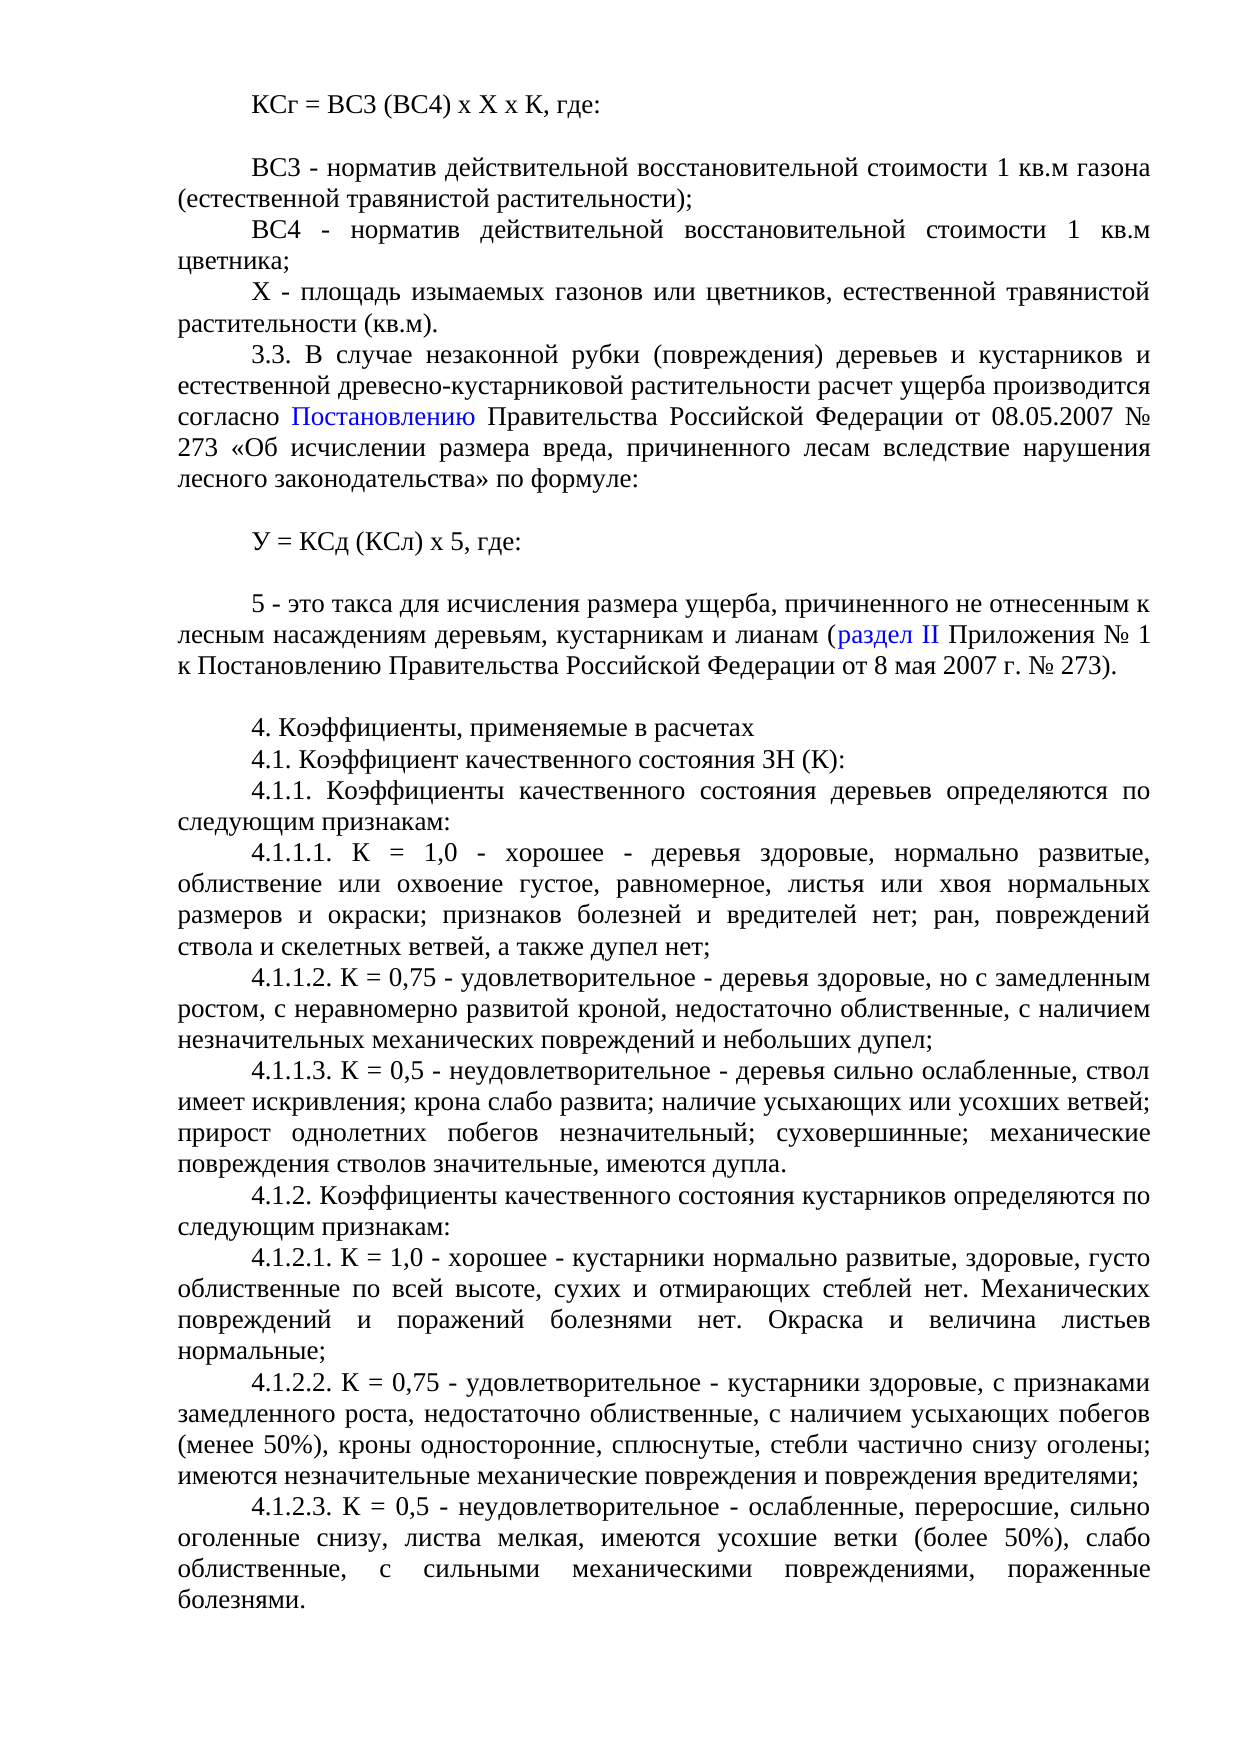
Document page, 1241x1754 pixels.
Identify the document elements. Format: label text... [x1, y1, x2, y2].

text ВС3 - норматив действительной восстановительной стоимости 1 кв.м газона (естественной травянистой растительности); [177, 151, 1152, 213]
text ВС4 - норматив действительной восстановительной стоимости 1 кв.м цветника; [177, 213, 1152, 276]
text 4.1.2. Коэффициенты качественного состояния кустарников определяются по следующим признакам: [177, 1179, 1152, 1241]
text КСг = ВС3 (ВС4) x Х x К, где: [177, 89, 1152, 120]
text 4. Коэффициенты, применяемые в расчетах [177, 712, 1152, 743]
text 4.1.1. Коэффициенты качественного состояния деревьев определяются по следующим признакам: [177, 774, 1152, 836]
text 4.1.1.2. К = 0,75 - удовлетворительное - деревья здоровые, но с замедленным ростом, с неравномерно развитой кроной, недостаточно облиственные, с наличием незначительных механических повреждений и небольших дупел; [177, 961, 1152, 1054]
text 4.1.2.1. К = 1,0 - хорошее - кустарники нормально развитые, здоровые, густо облиственные по всей высоте, сухих и отмирающих стеблей нет. Механических повреждений и поражений болезнями нет. Окраска и величина листьев нормальные; [177, 1241, 1152, 1366]
text 3.3. В случае незаконной рубки (повреждения) деревьев и кустарников и естественной древесно-кустарниковой растительности расчет ущерба производится согласно Постановлению Правительства Российской Федерации от 08.05.2007 № 273 «Об исчислении размера вреда, причиненного лесам вследствие нарушения лесного законодательства» по формуле: [177, 338, 1152, 493]
text У = КСд (КСл) x 5, где: [177, 525, 1152, 556]
text 4.1.1.3. К = 0,5 - неудовлетворительное - деревья сильно ослабленные, ствол имеет искривления; крона слабо развита; наличие усыхающих или усохших ветвей; прирост однолетних побегов незначительный; суховершинные; механические повреждения стволов значительные, имеются дупла. [177, 1054, 1152, 1179]
text 4.1.1.1. К = 1,0 - хорошее - деревья здоровые, нормально развитые, облиствение или охвоение густое, равномерное, листья или хвоя нормальных размеров и окраски; признаков болезней и вредителей нет; ран, повреждений ствола и скелетных ветвей, а также дупел нет; [177, 836, 1152, 961]
text 4.1. Коэффициент качественного состояния ЗН (К): [177, 743, 1152, 774]
text Х - площадь изымаемых газонов или цветников, естественной травянистой растительности (кв.м). [177, 276, 1152, 338]
text 5 - это такса для исчисления размера ущерба, причиненного не отнесенным к лесным насаждениям деревьям, кустарникам и лианам (раздел II Приложения № 1 к Постановлению Правительства Российской Федерации от 8 мая 2007 г. № 273). [177, 587, 1152, 680]
text 4.1.2.3. К = 0,5 - неудовлетворительное - ослабленные, переросшие, сильно оголенные снизу, листва мелкая, имеются усохшие ветки (более 50%), слабо облиственные, с сильными механическими повреждениями, пораженные болезнями. [177, 1490, 1152, 1615]
text 4.1.2.2. К = 0,75 - удовлетворительное - кустарники здоровые, с признаками замедленного роста, недостаточно облиственные, с наличием усыхающих побегов (менее 50%), кроны односторонние, сплюснутые, стебли частично снизу оголены; имеются незначительные механические повреждения и повреждения вредителями; [177, 1366, 1152, 1490]
